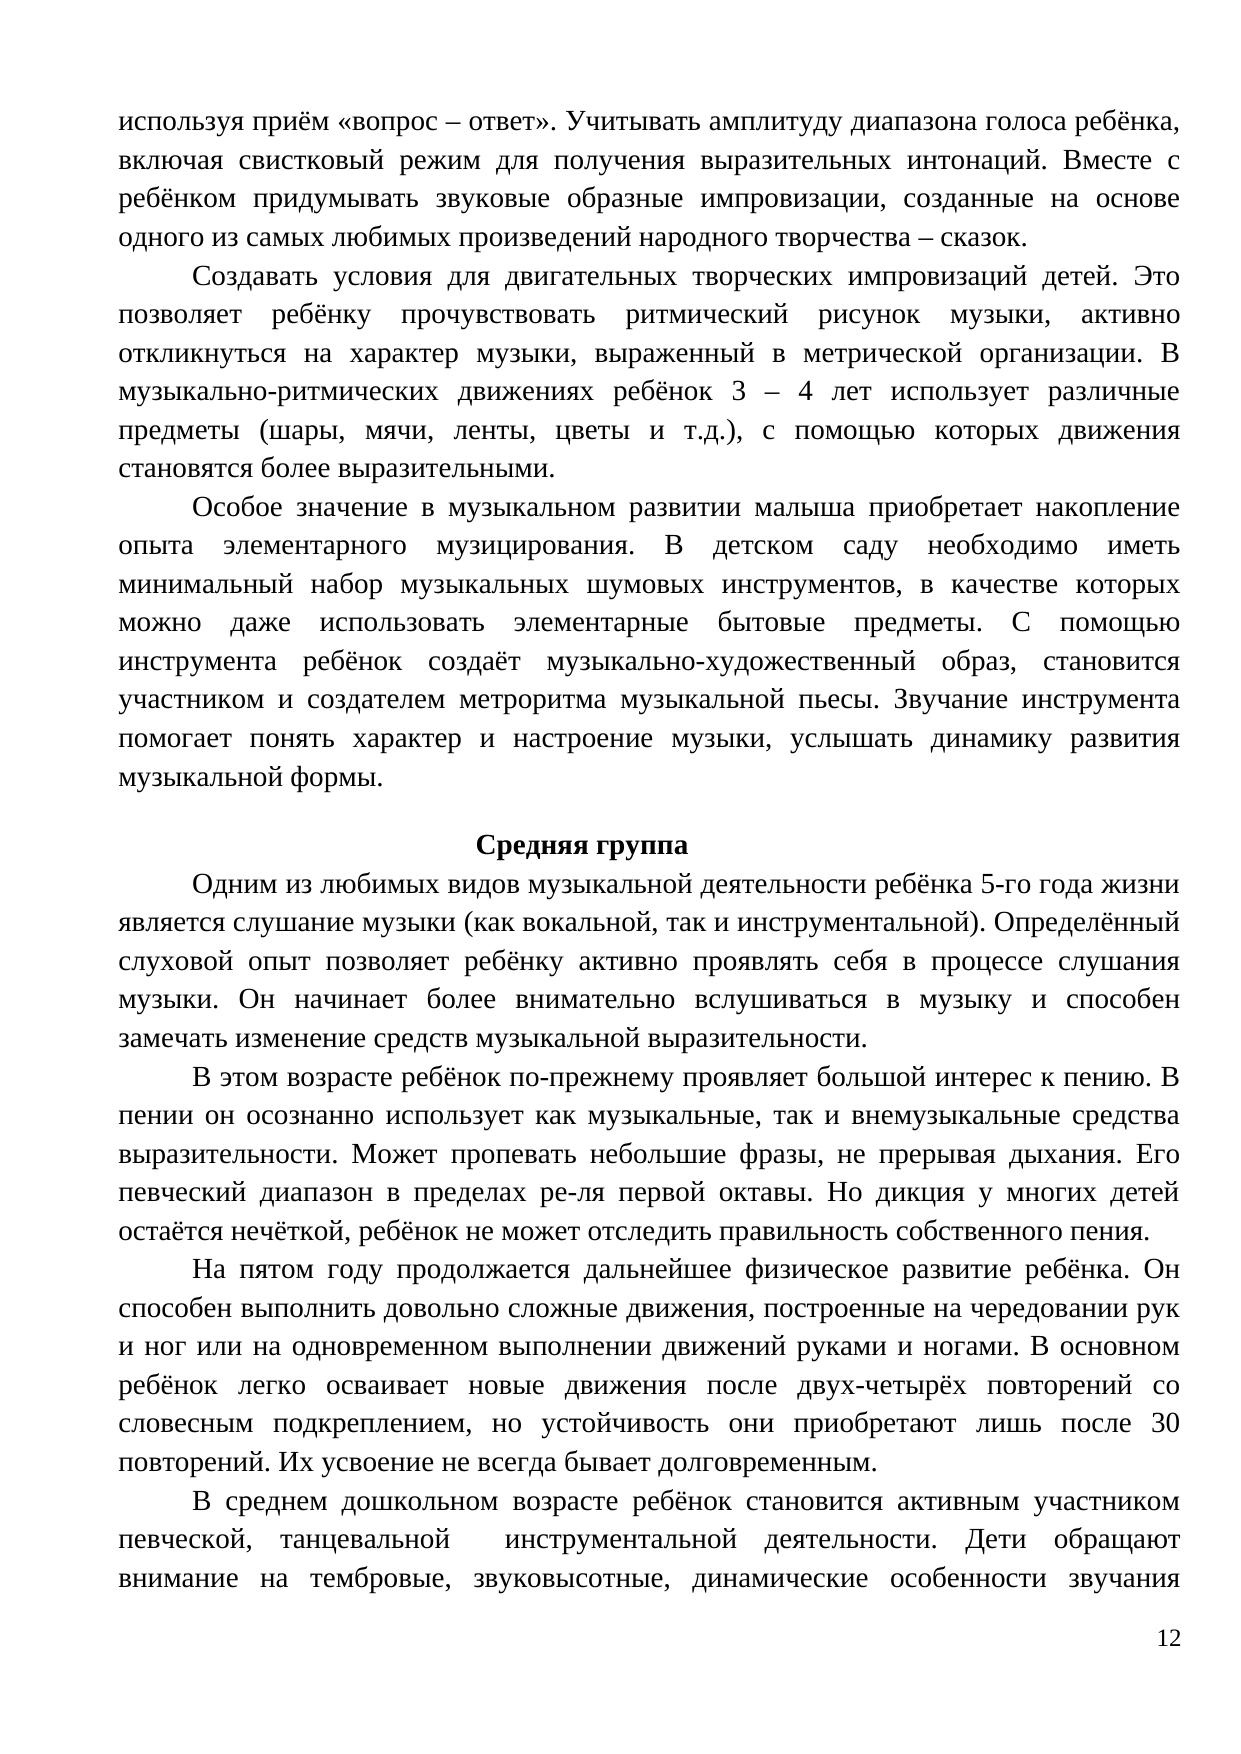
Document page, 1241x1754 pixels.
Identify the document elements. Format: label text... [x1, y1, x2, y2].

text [118, 1483, 1181, 1593]
text Особое значение в музыкальном развитии малыша приобретает накопление опыта элементарного музицирования. В детском саду необходимо иметь минимальный набор музыкальных шумовых инструментов, в качестве которых можно даже использовать элементарные бытовые предметы. С помощью инструмента ребёнок создаёт музыкально-художественный образ, становится участником и создателем метроритма музыкальной пьесы. Звучание инструмента помогает понять характер и настроение музыки, услышать динамику развития музыкальной формы. [118, 489, 1181, 792]
text На пятом году продолжается дальнейшее физическое развитие ребёнка. Он способен выполнить довольно сложные движения, построенные на чередовании рук и ног или на одновременном выполнении движений руками и ногами. В основном ребёнок легко осваивает новые движения после двух-четырёх повторений со словесным подкреплением, но устойчивость они приобретают лишь после 30 повторений. Их усвоение не всегда бывает долговременным. [118, 1251, 1181, 1478]
text Одним из любимых видов музыкальной деятельности ребёнка 5-го года жизни является слушание музыки (как вокальной, так и инструментальной). Определённый слуховой опыт позволяет ребёнку активно проявлять себя в процессе слушания музыки. Он начинает более внимательно вслушиваться в музыку и способен замечать изменение средств музыкальной выразительности. [118, 866, 1181, 1054]
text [118, 103, 1181, 253]
text В этом возрасте ребёнок по-прежнему проявляет большой интерес к пению. В пении он осознанно использует как музыкальные, так и внемузыкальные средства выразительности. Может пропевать небольшие фразы, не прерывая дыхания. Его певческий диапазон в пределах ре-ля первой октавы. Но дикция у многих детей остаётся нечёткой, ребёнок не может отследить правильность собственного пения. [118, 1059, 1181, 1246]
text Средняя группа [118, 827, 1181, 861]
text Создавать условия для двигательных творческих импровизаций детей. Это позволяет ребёнку прочувствовать ритмический рисунок музыки, активно откликнуться на характер музыки, выраженный в метрической организации. В музыкально-ритмических движениях ребёнок 3 – 4 лет использует различные предметы (шары, мячи, ленты, цветы и т.д.), с помощью которых движения становятся более выразительными. [118, 258, 1181, 484]
